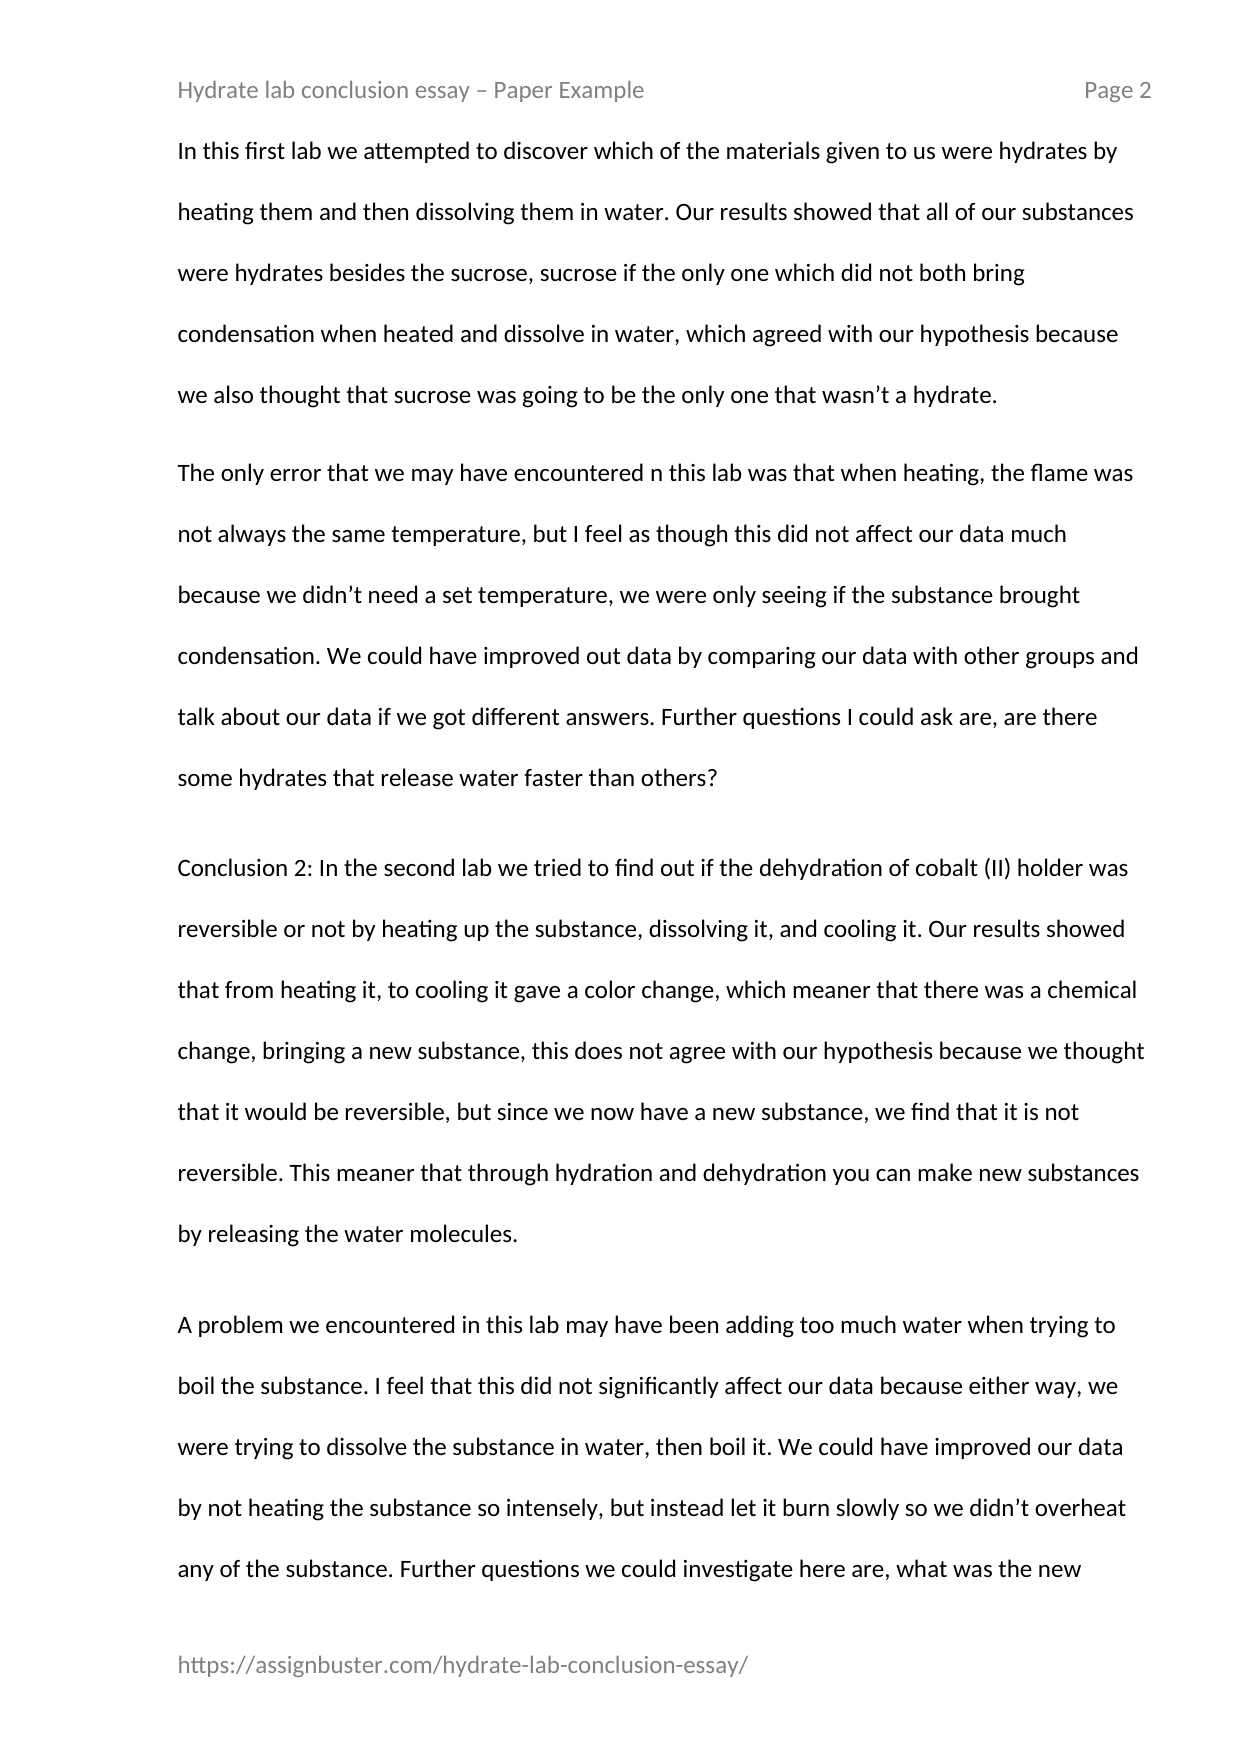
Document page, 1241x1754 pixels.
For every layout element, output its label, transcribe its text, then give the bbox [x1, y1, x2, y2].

text The only error that we may have encountered n this lab was that when heating, the flame was not always the same temperature, but I feel as though this did not affect our data much because we didn’t need a set temperature, we were only seeing if the substance brought condensation. We could have improved out data by comparing our data with other groups and talk about our data if we got different answers. Further questions I could ask are, are there some hydrates that release water faster than others? [177, 457, 1152, 792]
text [177, 1309, 1152, 1584]
text Conclusion 2: In the second lab we tried to find out if the dehydration of cobalt (II) holder was reversible or not by heating up the substance, dissolving it, and cooling it. Our results showed that from heating it, to cooling it gave a color change, which meaner that there was a chemical change, bringing a new substance, this does not agree with our hypothesis because we thought that it would be reversible, but since we now have a new substance, we find that it is not reversible. This meaner that through hydration and dehydration you can make new substances by releasing the water molecules. [177, 852, 1152, 1249]
text In this first lab we attempted to discover which of the materials given to us were hydrates by heating them and then dissolving them in water. Our results showed that all of our substances were hydrates besides the sucrose, sucrose if the only one which did not both bring condensation when heated and dissolve in water, which agreed with our hypothesis because we also thought that sucrose was going to be the only one that wasn’t a hydrate. [177, 135, 1152, 409]
